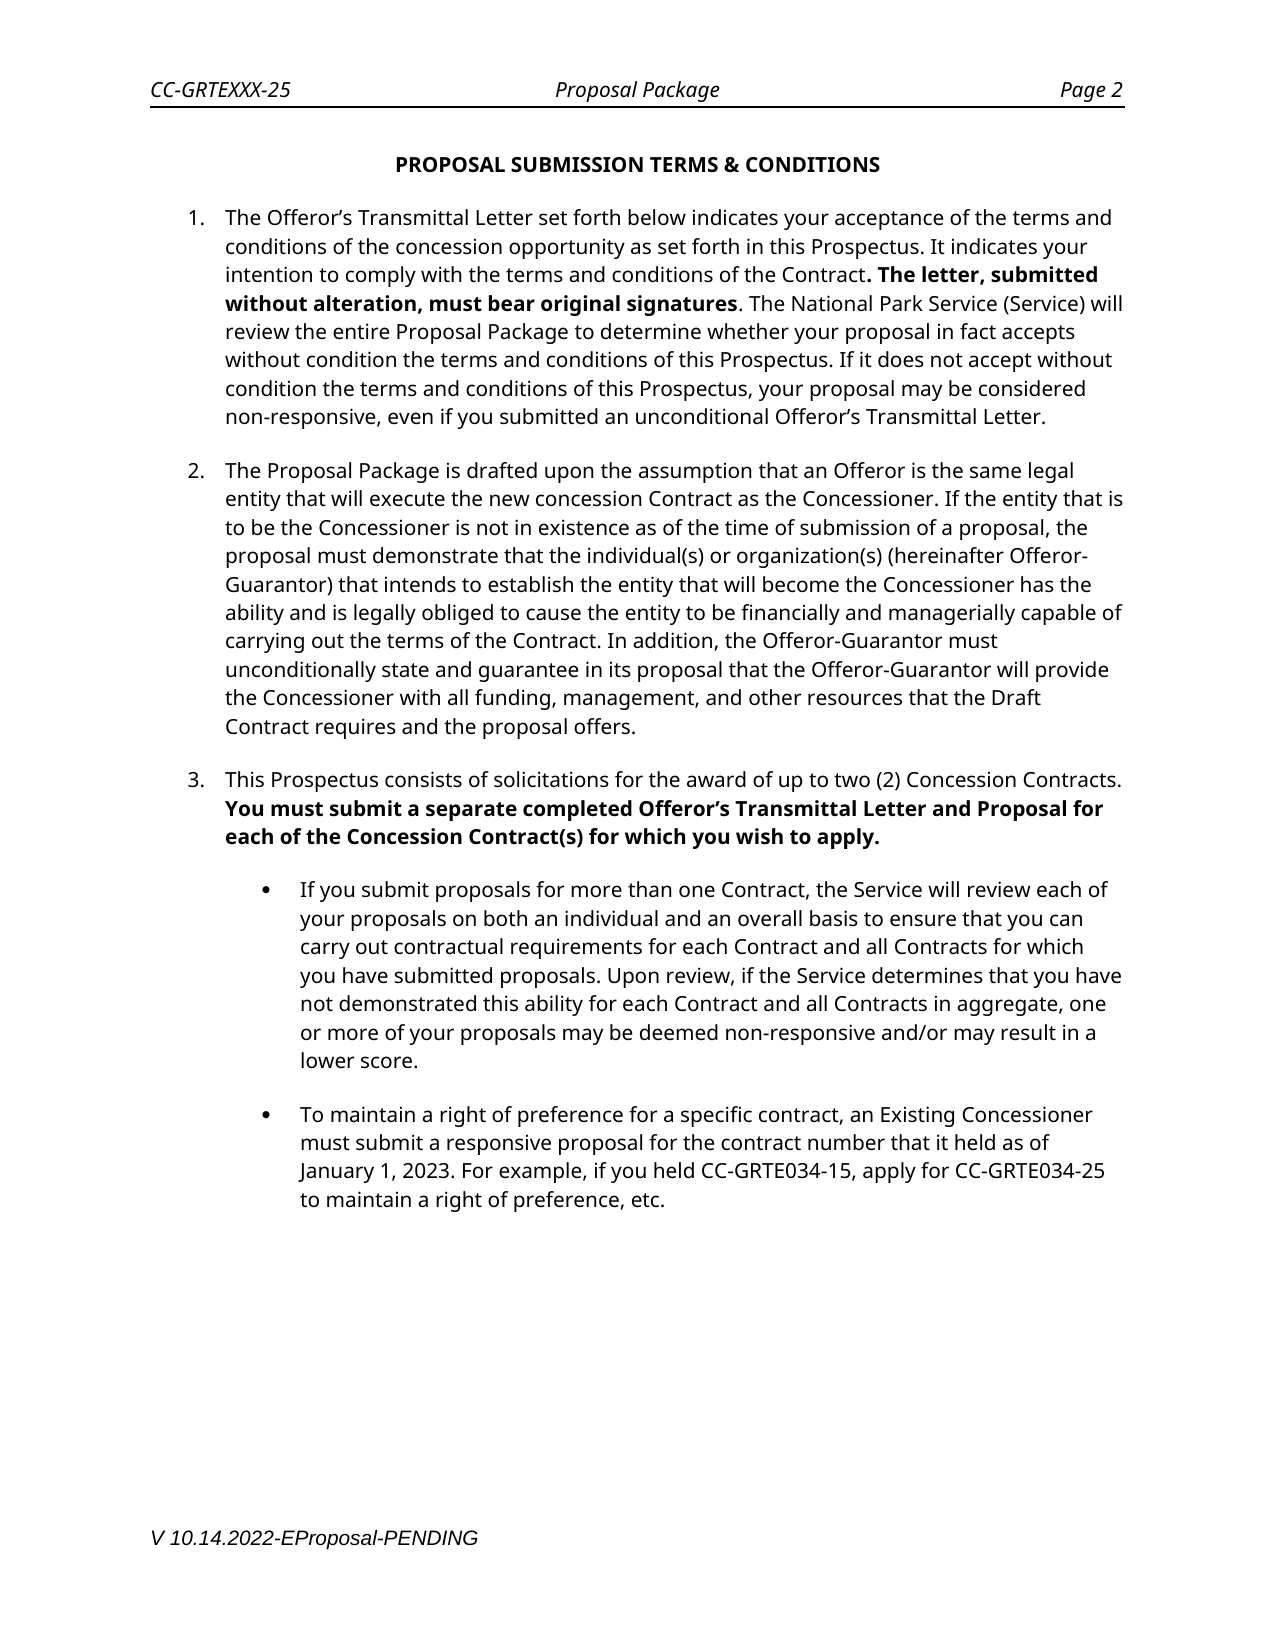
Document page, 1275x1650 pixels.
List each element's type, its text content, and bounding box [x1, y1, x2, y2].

list The Offeror’s Transmittal Letter set forth below indicates your acceptance of the terms and conditions of the concession opportunity as set forth in this Prospectus. It indicates your intention to comply with the terms and conditions of the Contract. The letter, submitted without alteration, must bear original signatures. The National Park Service (Service) will review the entire Proposal Package to determine whether your proposal in fact accepts without condition the terms and conditions of this Prospectus. If it does not accept without condition the terms and conditions of this Prospectus, your proposal may be considered non-responsive, even if you submitted an unconditional Offeror’s Transmittal Letter. [187, 203, 1125, 431]
list If you submit proposals for more than one Contract, the Service will review each of your proposals on both an individual and an overall basis to ensure that you can carry out contractual requirements for each Contract and all Contracts for which you have submitted proposals. Upon review, if the Service determines that you have not demonstrated this ability for each Contract and all Contracts in aggregate, one or more of your proposals may be deemed non-responsive and/or may result in a lower score. [262, 876, 1125, 1075]
text PROPOSAL SUBMISSION TERMS & CONDITIONS [150, 150, 1125, 178]
list This Prospectus consists of solicitations for the award of up to two (2) Concession Contracts. You must submit a separate completed Offeror’s Transmittal Letter and Proposal for each of the Concession Contract(s) for which you wish to apply. [187, 765, 1125, 851]
list The Proposal Package is drafted upon the assumption that an Offeror is the same legal entity that will execute the new concession Contract as the Concessioner. If the entity that is to be the Concessioner is not in existence as of the time of submission of a proposal, the proposal must demonstrate that the individual(s) or organization(s) (hereinafter Offeror-Guarantor) that intends to establish the entity that will become the Concessioner has the ability and is legally obliged to cause the entity to be financially and managerially capable of carrying out the terms of the Contract. In addition, the Offeror-Guarantor must unconditionally state and guarantee in its proposal that the Offeror-Guarantor will provide the Concessioner with all funding, management, and other resources that the Draft Contract requires and the proposal offers. [187, 456, 1125, 740]
list To maintain a right of preference for a specific contract, an Existing Concessioner must submit a responsive proposal for the contract number that it held as of January 1, 2023. For example, if you held CC-GRTE034-15, apply for CC-GRTE034-25 to maintain a right of preference, etc. [262, 1100, 1125, 1213]
